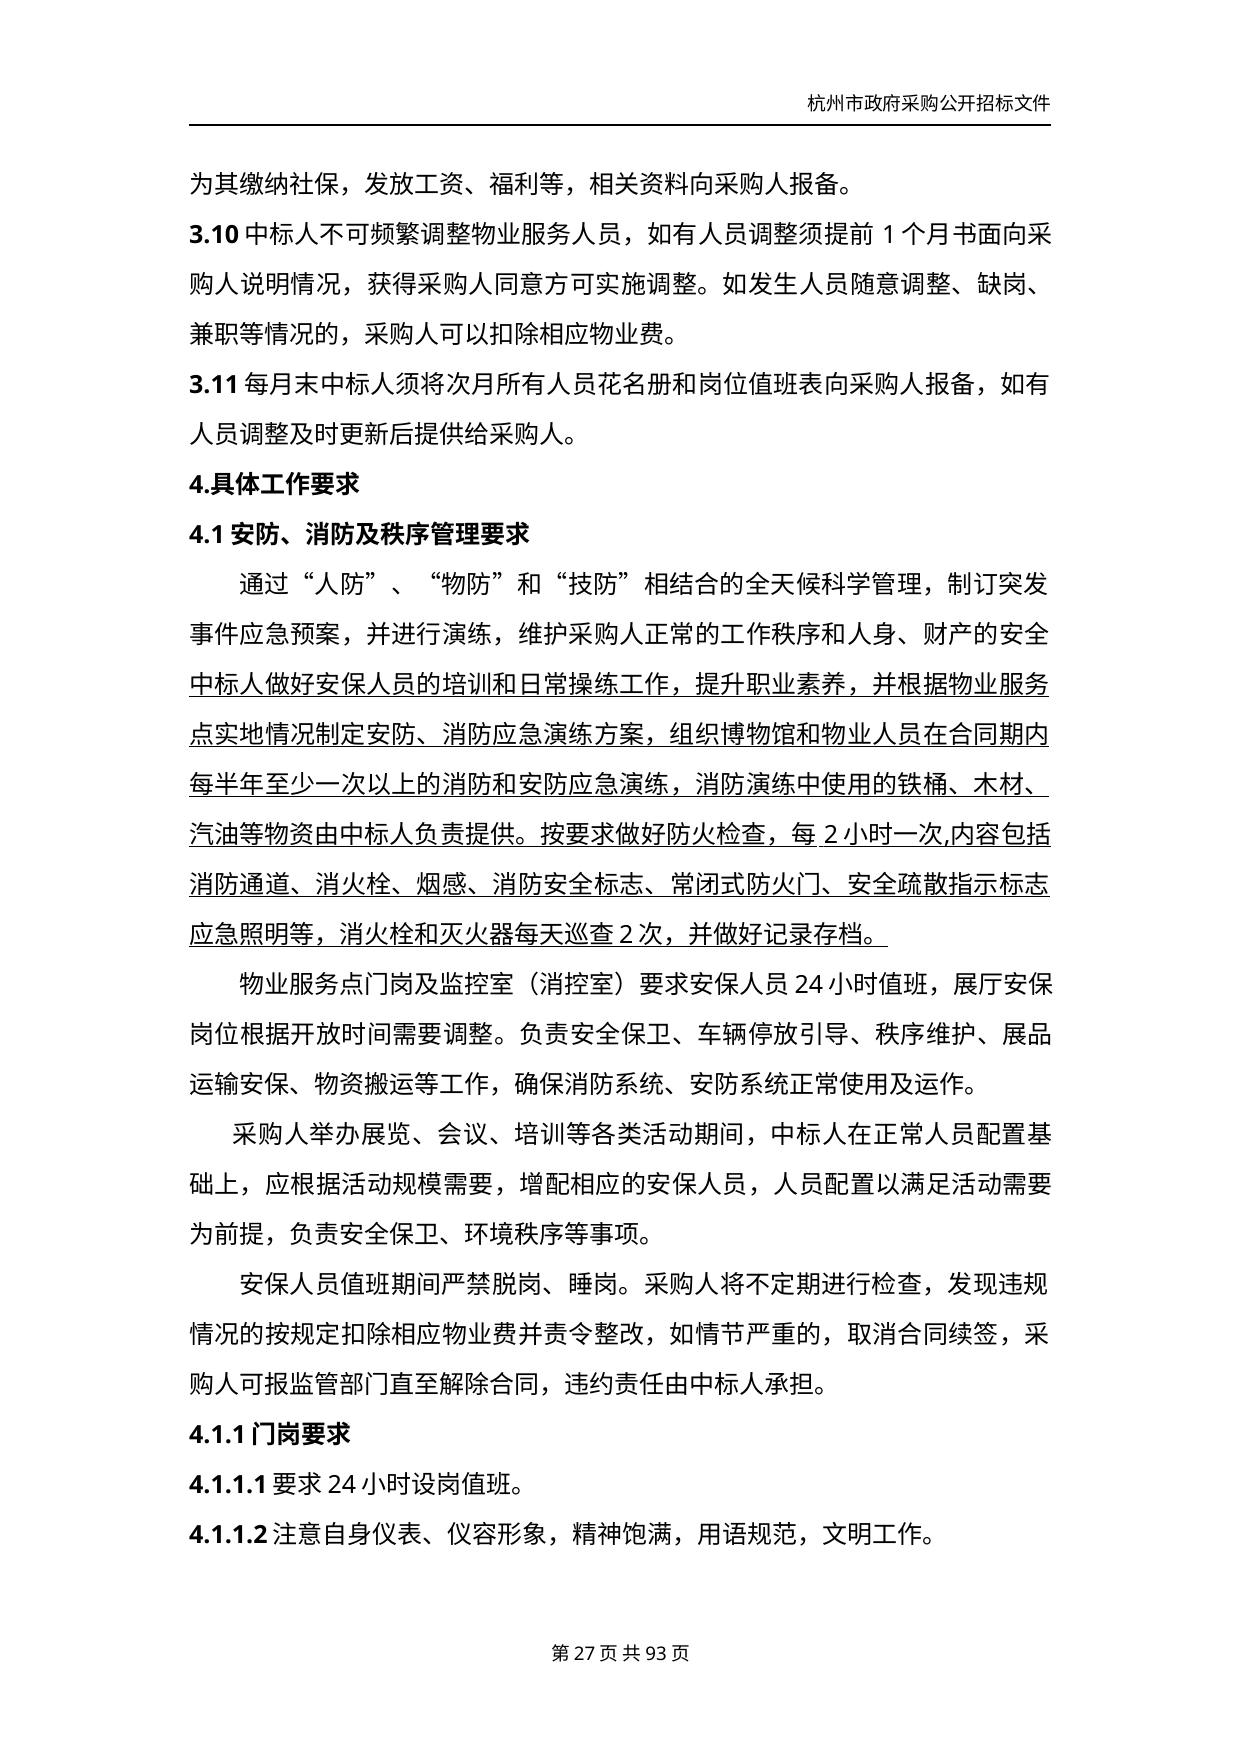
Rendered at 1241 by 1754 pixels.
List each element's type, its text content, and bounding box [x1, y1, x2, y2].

text 4.1.1门岗要求 [189, 1403, 1051, 1453]
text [189, 153, 1053, 203]
text 4.1.1.2注意自身仪表、仪容形象，精神饱满，用语规范，文明工作。 [189, 1503, 1051, 1553]
text 通过“人防”、“物防”和“技防”相结合的全天候科学管理，制订突发事件应急预案，并进行演练，维护采购人正常的工作秩序和人身、财产的安全。中标人做好安保人员的培训和日常操练工作，提升职业素养，并根据物业服务点实地情况制定安防、消防应急演练方案，组织博物馆和物业人员在合同期内每半年至少一次以上的消防和安防应急演练，消防演练中使用的铁桶、木材、汽油等物资由中标人负责提供。按要求做好防火检查，每2小时一次,内容包括消防通道、消火栓、烟感、消防安全标志、常闭式防火门、安全疏散指示标志、应急照明等，消火栓和灭火器每天巡查2次，并做好记录存档。 [189, 553, 1051, 953]
text 3.11每月末中标人须将次月所有人员花名册和岗位值班表向采购人报备，如有人员调整及时更新后提供给采购人。 [189, 353, 1053, 453]
text 安保人员值班期间严禁脱岗、睡岗。采购人将不定期进行检查，发现违规情况的按规定扣除相应物业费并责令整改，如情节严重的，取消合同续签，采购人可报监管部门直至解除合同，违约责任由中标人承担。 [189, 1253, 1051, 1403]
text 4.具体工作要求 [189, 453, 1053, 503]
text 4.1安防、消防及秩序管理要求 [189, 503, 1053, 553]
text 3.10中标人不可频繁调整物业服务人员，如有人员调整须提前1个月书面向采购人说明情况，获得采购人同意方可实施调整。如发生人员随意调整、缺岗、兼职等情况的，采购人可以扣除相应物业费。 [189, 203, 1053, 353]
text 4.1.1.1要求24小时设岗值班。 [189, 1453, 1051, 1503]
text 物业服务点门岗及监控室（消控室）要求安保人员24小时值班，展厅安保岗位根据开放时间需要调整。负责安全保卫、车辆停放引导、秩序维护、展品运输安保、物资搬运等工作，确保消防系统、安防系统正常使用及运作。 [189, 953, 1053, 1103]
text 采购人举办展览、会议、培训等各类活动期间，中标人在正常人员配置基础上，应根据活动规模需要，增配相应的安保人员，人员配置以满足活动需要为前提，负责安全保卫、环境秩序等事项。 [189, 1103, 1053, 1253]
